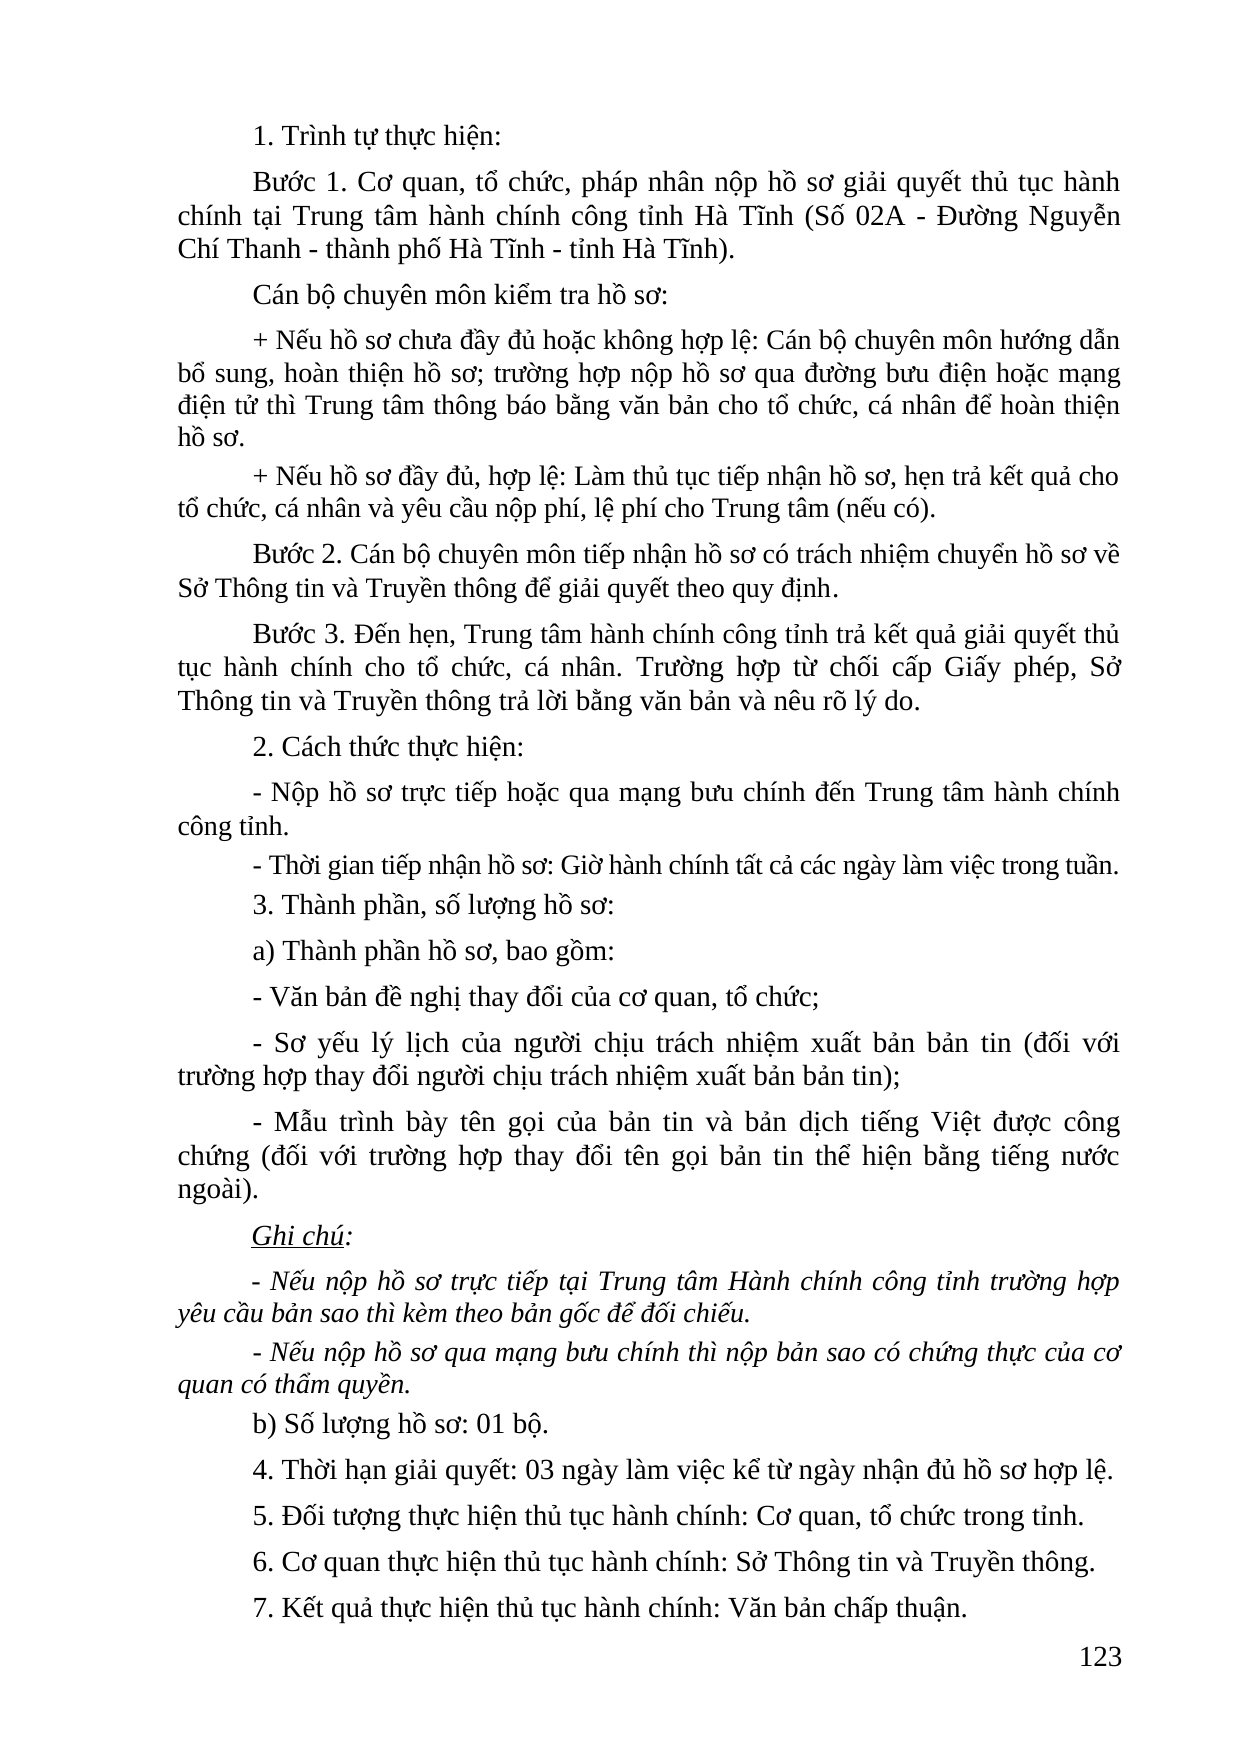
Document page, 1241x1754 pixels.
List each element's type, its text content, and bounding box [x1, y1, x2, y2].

text 3. Thành phần, số lượng hồ sơ: [177, 887, 1122, 920]
text 4. Thời hạn giải quyết: 03 ngày làm việc kể từ ngày nhận đủ hồ sơ hợp lệ. [177, 1452, 1122, 1485]
text 7. Kết quả thực hiện thủ tục hành chính: Văn bản chấp thuận. [177, 1590, 1122, 1623]
text - Văn bản đề nghị thay đổi của cơ quan, tổ chức; [177, 979, 1122, 1012]
text - Mẫu trình bày tên gọi của bản tin và bản dịch tiếng Việt được công chứng (đối với trường hợp thay đổi tên gọi bản tin thể hiện bằng tiếng nước ngoài). [177, 1104, 1122, 1205]
text b) Số lượng hồ sơ: 01 bộ. [177, 1406, 1122, 1439]
text - Thời gian tiếp nhận hồ sơ: Giờ hành chính tất cả các ngày làm việc trong tuần. [177, 848, 1122, 881]
text Bước 3. Đến hẹn, Trung tâm hành chính công tỉnh trả kết quả giải quyết thủ tục hành chính cho tổ chức, cá nhân. Trường hợp từ chối cấp Giấy phép, Sở Thông tin và Truyền thông trả lời bằng văn bản và nêu rõ lý do. [177, 616, 1122, 717]
text a) Thành phần hồ sơ, bao gồm: [177, 933, 1122, 966]
text - Nộp hồ sơ trực tiếp hoặc qua mạng bưu chính đến Trung tâm hành chính công tỉnh. [177, 775, 1122, 842]
text 5. Đối tượng thực hiện thủ tục hành chính: Cơ quan, tổ chức trong tỉnh. [177, 1498, 1122, 1531]
text - Sơ yếu lý lịch của người chịu trách nhiệm xuất bản bản tin (đối với trường hợp thay đổi người chịu trách nhiệm xuất bản bản tin); [177, 1025, 1122, 1092]
text 2. Cách thức thực hiện: [177, 729, 1122, 763]
text Bước 1. Cơ quan, tổ chức, pháp nhân nộp hồ sơ giải quyết thủ tục hành chính tại Trung tâm hành chính công tỉnh Hà Tĩnh (Số 02A - Đường Nguyễn Chí Thanh - thành phố Hà Tĩnh - tỉnh Hà Tĩnh). [177, 164, 1122, 265]
text + Nếu hồ sơ chưa đầy đủ hoặc không hợp lệ: Cán bộ chuyên môn hướng dẫn bổ sung, hoàn thiện hồ sơ; trường hợp nộp hồ sơ qua đường bưu điện hoặc mạng điện tử thì Trung tâm thông báo bằng văn bản cho tổ chức, cá nhân để hoàn thiện hồ sơ. [177, 323, 1122, 453]
text + Nếu hồ sơ đầy đủ, hợp lệ: Làm thủ tục tiếp nhận hồ sơ, hẹn trả kết quả cho tổ chức, cá nhân và yêu cầu nộp phí, lệ phí cho Trung tâm (nếu có). [177, 459, 1122, 524]
text Ghi chú: [177, 1218, 1122, 1251]
text - Nếu nộp hồ sơ qua mạng bưu chính thì nộp bản sao có chứng thực của cơ quan có thẩm quyền. [177, 1335, 1122, 1399]
text Cán bộ chuyên môn kiểm tra hồ sơ: [177, 277, 1122, 311]
text - Nếu nộp hồ sơ trực tiếp tại Trung tâm Hành chính công tỉnh trường hợp yêu cầu bản sao thì kèm theo bản gốc để đối chiếu. [177, 1264, 1122, 1328]
text 1. Trình tự thực hiện: [177, 118, 1122, 152]
text 6. Cơ quan thực hiện thủ tục hành chính: Sở Thông tin và Truyền thông. [177, 1544, 1122, 1577]
text Bước 2. Cán bộ chuyên môn tiếp nhận hồ sơ có trách nhiệm chuyển hồ sơ về Sở Thông tin và Truyền thông để giải quyết theo quy định. [177, 536, 1122, 603]
